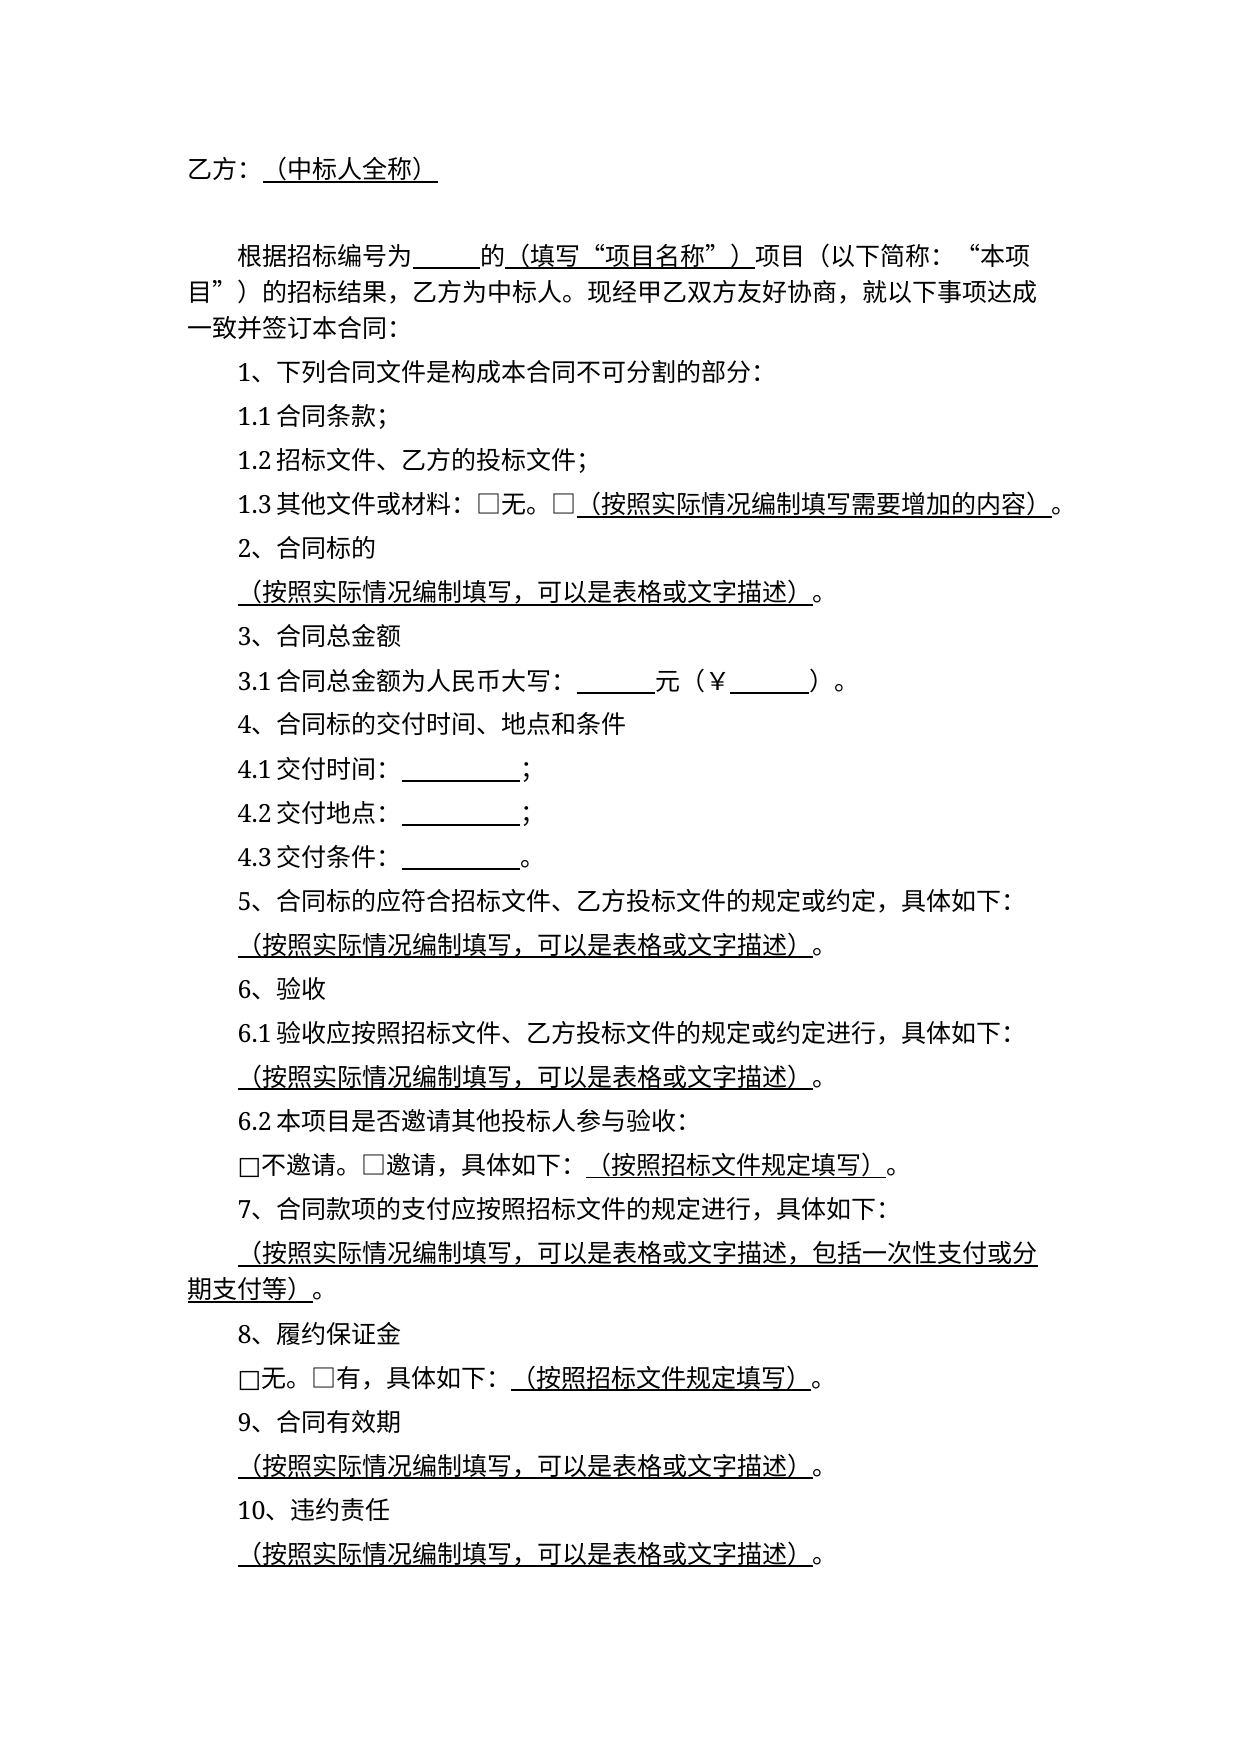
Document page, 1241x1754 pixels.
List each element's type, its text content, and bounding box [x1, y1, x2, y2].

text 2、合同标的 [187, 529, 1053, 565]
text □不邀请。□邀请，具体如下：（按照招标文件规定填写）。 [187, 1146, 1053, 1182]
text 8、履约保证金 [187, 1314, 1053, 1350]
text （按照实际情况编制填写，可以是表格或文字描述）。 [187, 1057, 1053, 1094]
text 6、验收 [187, 969, 1053, 1006]
text （按照实际情况编制填写，可以是表格或文字描述，包括一次性支付或分期支付等）。 [187, 1234, 1053, 1306]
text 5、合同标的应符合招标文件、乙方投标文件的规定或约定，具体如下： [187, 881, 1053, 917]
text （按照实际情况编制填写，可以是表格或文字描述）。 [187, 573, 1053, 609]
text 1.1合同条款； [187, 397, 1053, 433]
text （按照实际情况编制填写，可以是表格或文字描述）。 [187, 1446, 1053, 1482]
text 10、违约责任 [187, 1490, 1053, 1527]
text 1、下列合同文件是构成本合同不可分割的部分： [187, 352, 1053, 389]
text 3.1合同总金额为人民币大写： 元（￥ ）。 [187, 661, 1053, 697]
text 6.1验收应按照招标文件、乙方投标文件的规定或约定进行，具体如下： [187, 1013, 1053, 1050]
text 4.1交付时间： ； [187, 749, 1053, 785]
text （按照实际情况编制填写，可以是表格或文字描述）。 [187, 1534, 1053, 1571]
text 根据招标编号为 的（填写“项目名称”）项目（以下简称：“本项目”）的招标结果，乙方为中标人。现经甲乙双方友好协商，就以下事项达成一致并签订本合同： [187, 236, 1053, 345]
text 9、合同有效期 [187, 1402, 1053, 1438]
text 4.3交付条件： 。 [187, 837, 1053, 873]
text 1.3其他文件或材料：□无。□（按照实际情况编制填写需要增加的内容）。 [187, 485, 1053, 521]
text □无。□有，具体如下：（按照招标文件规定填写）。 [187, 1358, 1053, 1394]
text 4、合同标的交付时间、地点和条件 [187, 705, 1053, 741]
text 乙方：（中标人全称） [187, 150, 1053, 186]
text 3、合同总金额 [187, 617, 1053, 653]
text 1.2招标文件、乙方的投标文件； [187, 441, 1053, 477]
text 4.2交付地点： ； [187, 793, 1053, 829]
text （按照实际情况编制填写，可以是表格或文字描述）。 [187, 925, 1053, 962]
text 6.2本项目是否邀请其他投标人参与验收： [187, 1102, 1053, 1138]
text 7、合同款项的支付应按照招标文件的规定进行，具体如下： [187, 1190, 1053, 1226]
